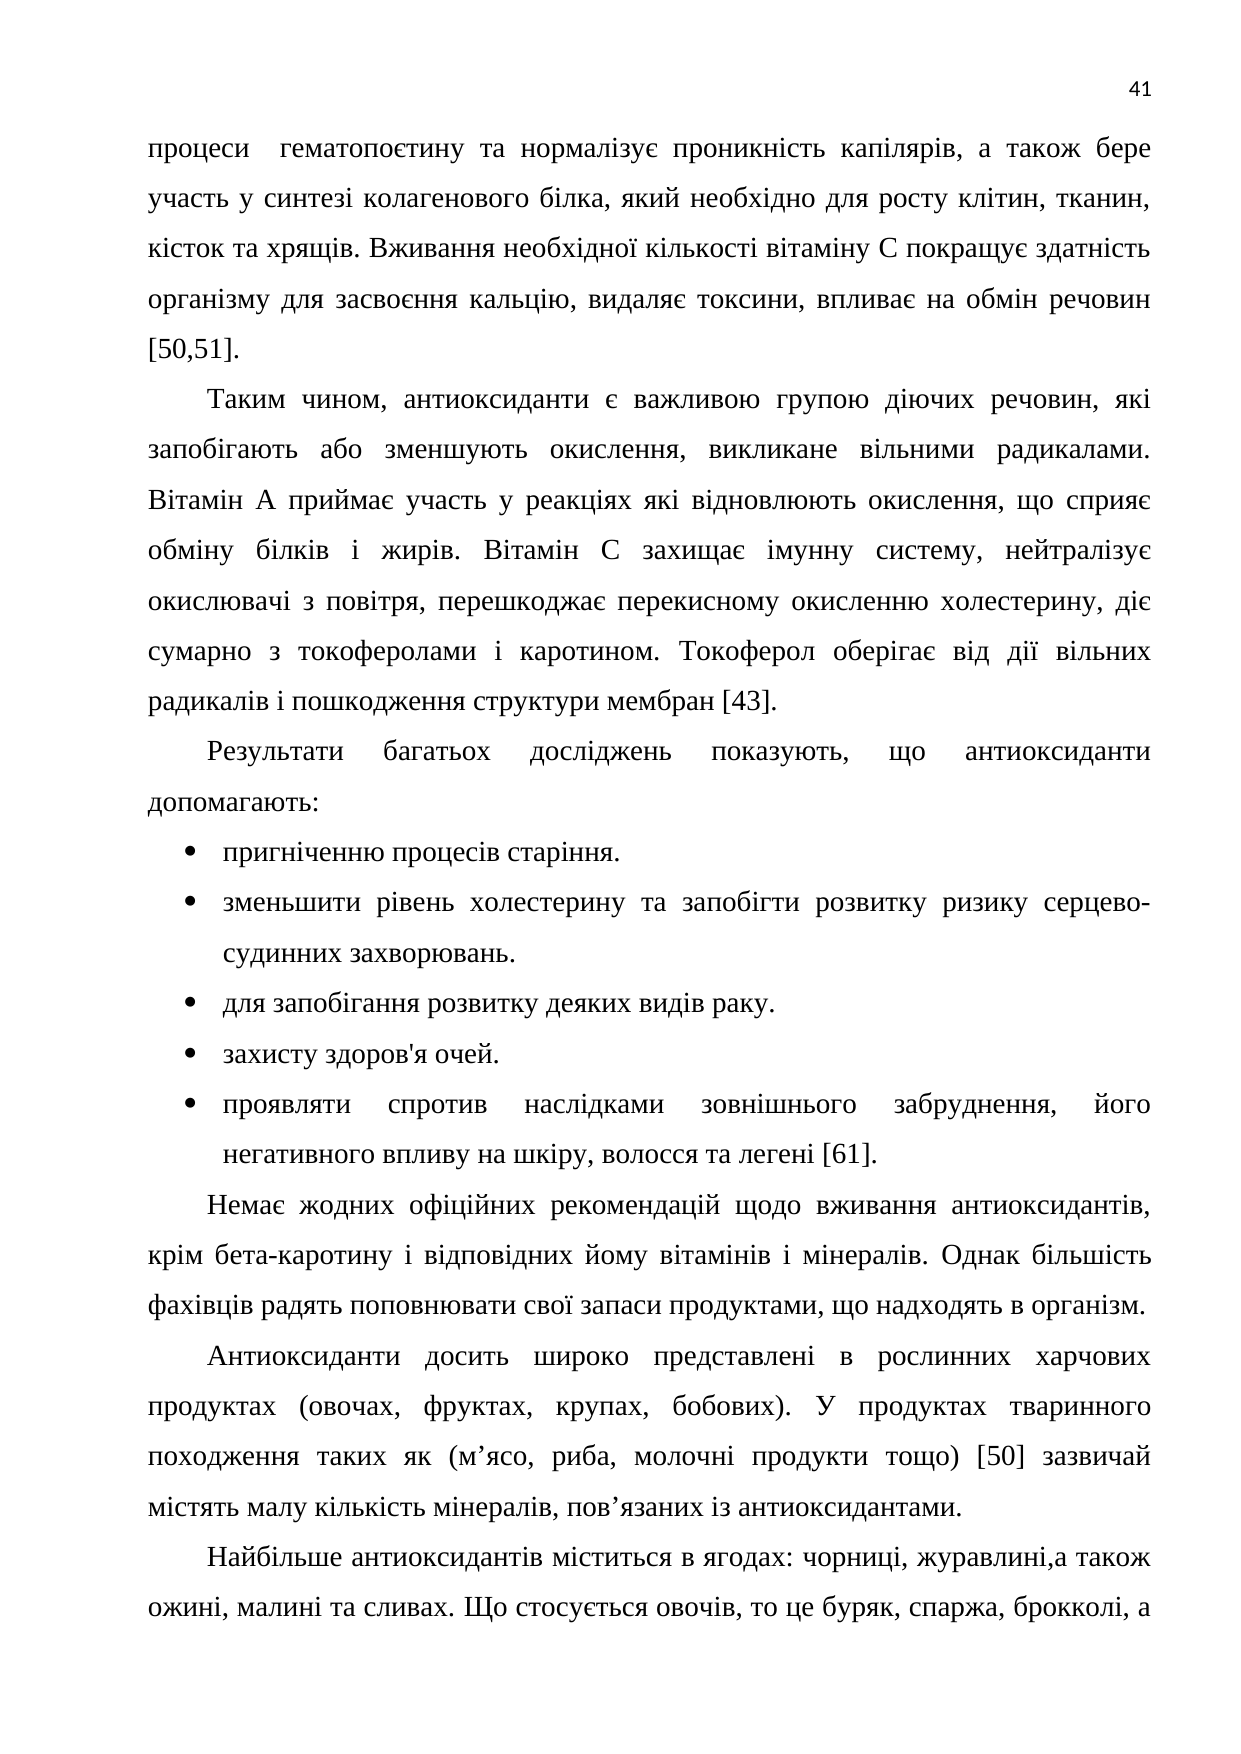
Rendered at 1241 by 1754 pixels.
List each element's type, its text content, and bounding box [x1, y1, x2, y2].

list для запобігання розвитку деяких видів раку. [185, 985, 1152, 1019]
list зменьшити рівень холестерину та запобігти розвитку ризику серцево-судинних захворювань. [185, 884, 1152, 968]
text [148, 1539, 1152, 1623]
list проявляти спротив наслідками зовнішнього забруднення, його негативного впливу на шкіру, волосся та легені [61]. [185, 1086, 1152, 1170]
text Антиоксиданти досить широко представлені в рослинних харчових продуктах (овочах, фруктах, крупах, бобових). У продуктах тваринного походження таких як (м’ясо, риба, молочні продукти тощо) [50] зазвичай містять малу кількість мінералів, пов’язаних із антиоксидантами. [148, 1338, 1152, 1522]
list пригніченню процесів старіння. [185, 834, 1152, 868]
text Таким чином, антиоксиданти є важливою групою діючих речовин, які запобігають або зменшують окислення, викликане вільними радикалами. Вітамін А приймає участь у реакціях які відновлюють окислення, що сприяє обміну білків і жирів. Вітамін С захищає імунну систему, нейтралізує окислювачі з повітря, перешкоджає перекисному окисленню холестерину, діє сумарно з токоферолами і каротином. Токоферол оберігає від дії вільних радикалів і пошкодження структури мембран [43]. [148, 381, 1152, 717]
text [148, 130, 1152, 364]
list захисту здоров'я очей. [185, 1036, 1152, 1069]
text Немає жодних офіційних рекомендацій щодо вживання антиоксидантів, крім бета-каротину і відповідних йому вітамінів і мінералів. Однак більшість фахівців радять поповнювати свої запаси продуктами, що надходять в організм. [148, 1187, 1152, 1321]
text Результати багатьох досліджень показують, що антиоксиданти допомагають: [148, 733, 1152, 817]
